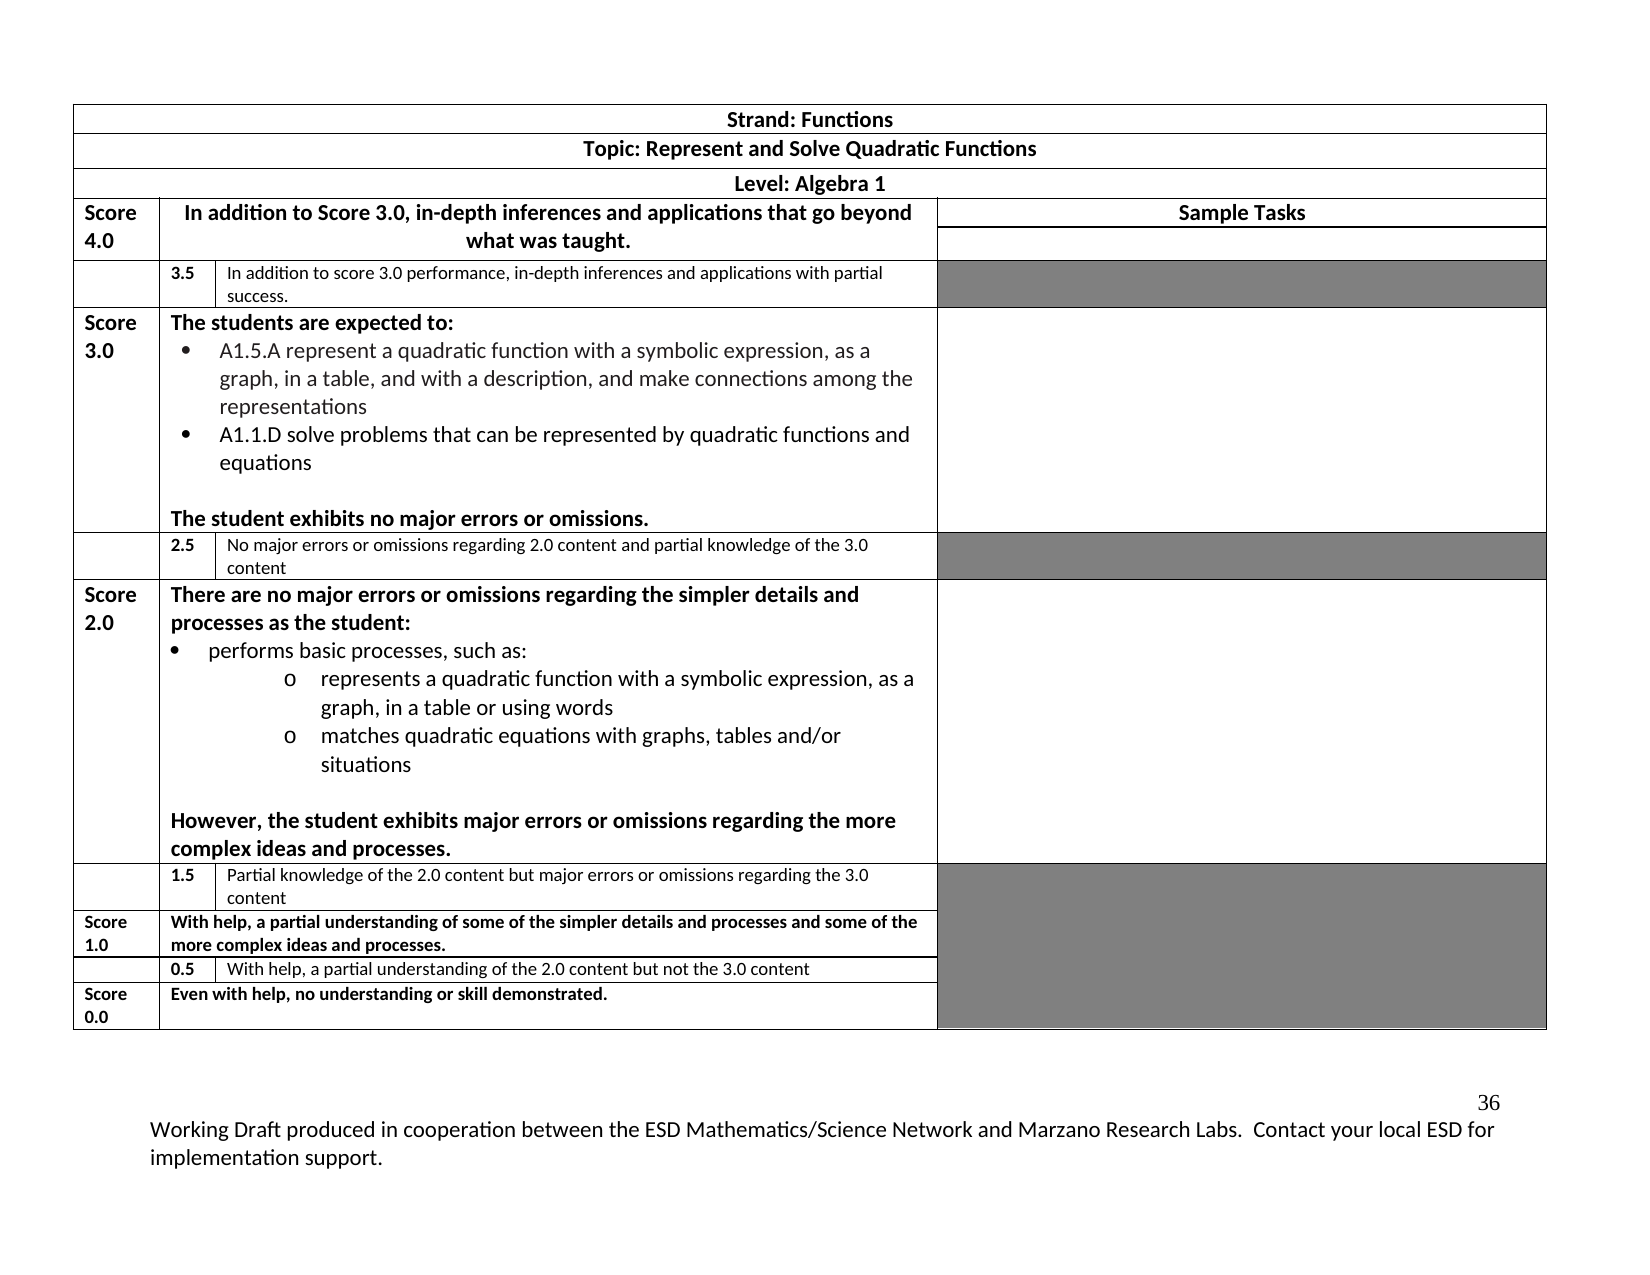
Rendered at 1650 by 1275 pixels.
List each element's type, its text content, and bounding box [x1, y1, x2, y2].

table_cell Score 1.0 [74, 911, 159, 956]
table_cell Score 3.0 [74, 308, 159, 532]
table_cell Even with help, no understanding or skill demonstrated. [160, 983, 937, 1028]
table_cell Partial knowledge of the 2.0 content but major errors or omissions regarding the 3.0 content [216, 864, 937, 909]
table_cell [74, 958, 159, 982]
table_cell [938, 228, 1546, 260]
table_cell [938, 308, 1546, 532]
table_cell Sample Tasks [938, 199, 1546, 226]
table_cell Score 0.0 [74, 983, 159, 1028]
table_cell [938, 864, 1546, 1028]
table_cell [938, 261, 1546, 307]
table_cell Score 2.0 [74, 580, 159, 863]
table_cell Score 4.0 [74, 199, 159, 260]
table_cell With help, a partial understanding of some of the simpler details and processes and some of the more complex ideas and processes. [160, 911, 937, 956]
table_cell Topic: Represent and Solve Quadratic Functions [74, 134, 1546, 168]
table_cell [74, 533, 159, 579]
table_cell 3.5 [160, 261, 215, 307]
table_cell In addition to Score 3.0, in-depth inferences and applications that go beyond what was taught. [160, 199, 937, 260]
table_cell Level: Algebra 1 [74, 169, 1546, 197]
table_cell With help, a partial understanding of the 2.0 content but not the 3.0 content [216, 958, 937, 982]
table_cell [74, 864, 159, 909]
table_cell [938, 580, 1546, 863]
table_cell In addition to score 3.0 performance, in-depth inferences and applications with partial success. [216, 261, 937, 307]
table_cell [938, 533, 1546, 579]
table_cell [74, 261, 159, 307]
table_header Strand: Functions [74, 105, 1546, 133]
table_cell 2.5 [160, 533, 215, 579]
table_cell There are no major errors or omissions regarding the simpler details and processes as the student: performs basic processes, such as: represents a quadratic function with a symbolic expression, as a graph, in a table or using words matches quadratic equations with graphs, tables and/or situations However, the student exhibits major errors or omissions regarding the more complex ideas and processes. [160, 580, 937, 863]
table_cell The students are expected to: The student exhibits no major errors or omissions. [160, 308, 937, 532]
table_cell No major errors or omissions regarding 2.0 content and partial knowledge of the 3.0 content [216, 533, 937, 579]
table_cell 1.5 [160, 864, 215, 909]
table_cell 0.5 [160, 958, 215, 982]
